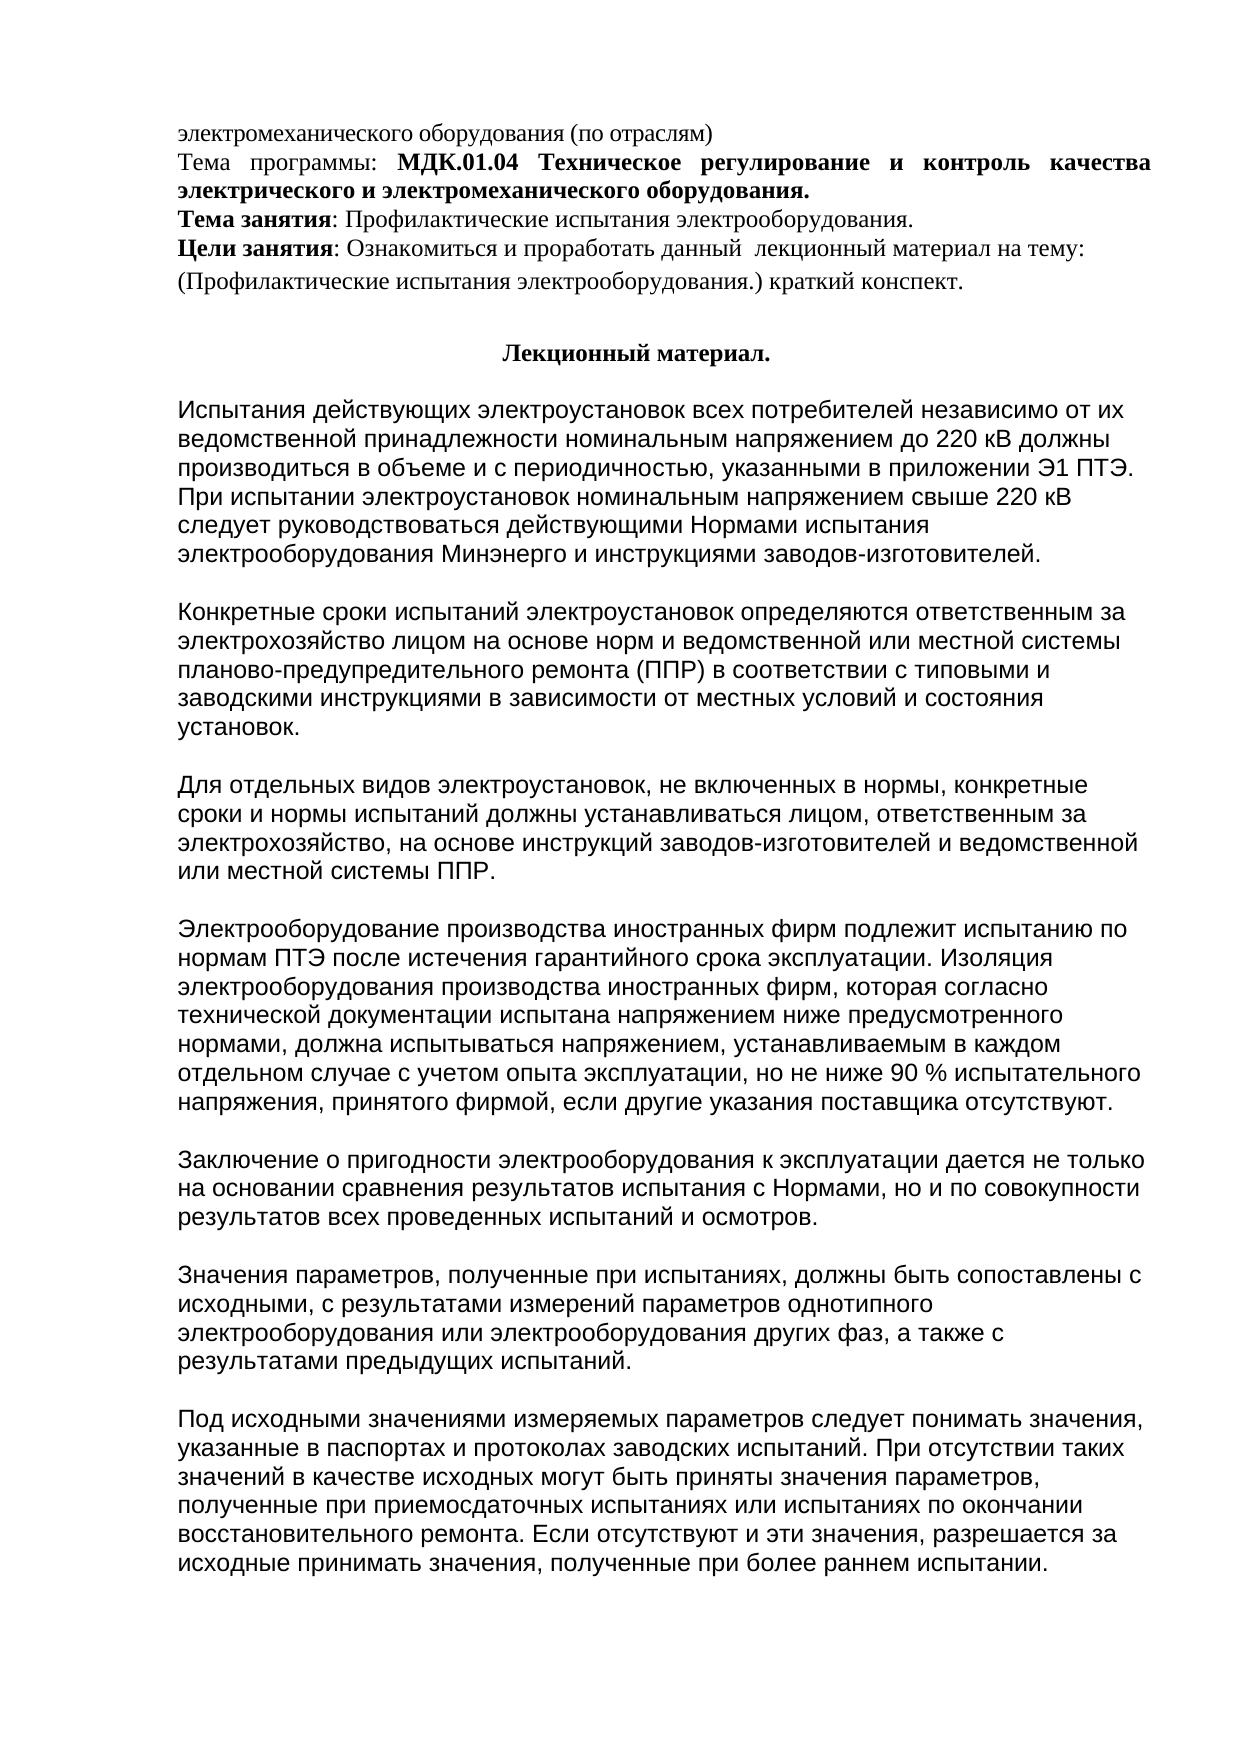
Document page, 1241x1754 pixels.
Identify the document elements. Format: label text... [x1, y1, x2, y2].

text Значения параметров, полученные при испытаниях, должны быть сопоставлены с исходными, с результатами измерений параметров однотипного электрооборудования или электрооборудования других фаз, а также с результатами предыдущих испытаний. [177, 1260, 1152, 1375]
text Электрооборудование производства иностранных фирм подлежит испытанию по нормам ПТЭ после истечения гарантийного срока эксплуатации. Изоляция электрооборудования производства иностранных фирм, которая согласно технической документации испытана напряжением ниже предусмотренного нормами, должна испытываться напряжением, устанавливаемым в каждом отдельном случае с учетом опыта эксплуатации, но не ниже 90 % испытательного напряжения, принятого фирмой, если другие указания поставщика отсутствуют. [177, 914, 1152, 1116]
text Лекционный материал. [177, 330, 1152, 366]
text Тема программы: МДК.01.04 Техническое регулирование и контроль качества электрического и электромеханического оборудования. [177, 147, 1152, 204]
text Испытания действующих электроустановок всех потребителей независимо от их ведомственной принадлежности номинальным напряжением до 220 кВ должны производиться в объеме и с периодичностью, указанными в приложении Э1 ПТЭ. При испытании электроустановок номинальным напряжением свыше 220 кВ следует руководствоваться действующими Нормами испытания электрооборудования Минэнерго и инструкциями заводов-изготовителей. [177, 396, 1152, 568]
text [177, 118, 1152, 147]
text Заключение о пригодности электрооборудования к эксплуатации дается не только на основании сравнения результатов испытания с Нормами, но и по совокупности результатов всех проведенных испытаний и осмотров. [177, 1145, 1152, 1231]
text Конкретные сроки испытаний электроустановок определяются ответственным за электрохозяйство лицом на основе норм и ведомственной или местной системы планово-предупредительного ремонта (ППР) в соответствии с типовыми и заводскими инструкциями в зависимости от местных условий и состояния установок. [177, 597, 1152, 741]
text Тема занятия: Профилактические испытания электрооборудования. [177, 204, 1152, 233]
text Для отдельных видов электроустановок, не включенных в нормы, конкретные сроки и нормы испытаний должны устанавливаться лицом, ответственным за электрохозяйство, на основе инструкций заводов-изготовителей и ведомственной или местной системы ППР. [177, 770, 1152, 885]
text Под исходными значениями измеряемых параметров следует понимать значения, указанные в паспортах и протоколах заводских испытаний. При отсутствии таких значений в качестве исходных могут быть приняты значения параметров, полученные при приемосдаточных испытаниях или испытаниях по окончании восстановительного ремонта. Если отсутствуют и эти значения, разрешается за исходные принимать значения, полученные при более раннем испытании. [177, 1404, 1152, 1577]
text Цели занятия: Ознакомиться и проработать данный лекционный материал на тему:(Профилактические испытания электрооборудования.) краткий конспект. [177, 233, 1152, 295]
